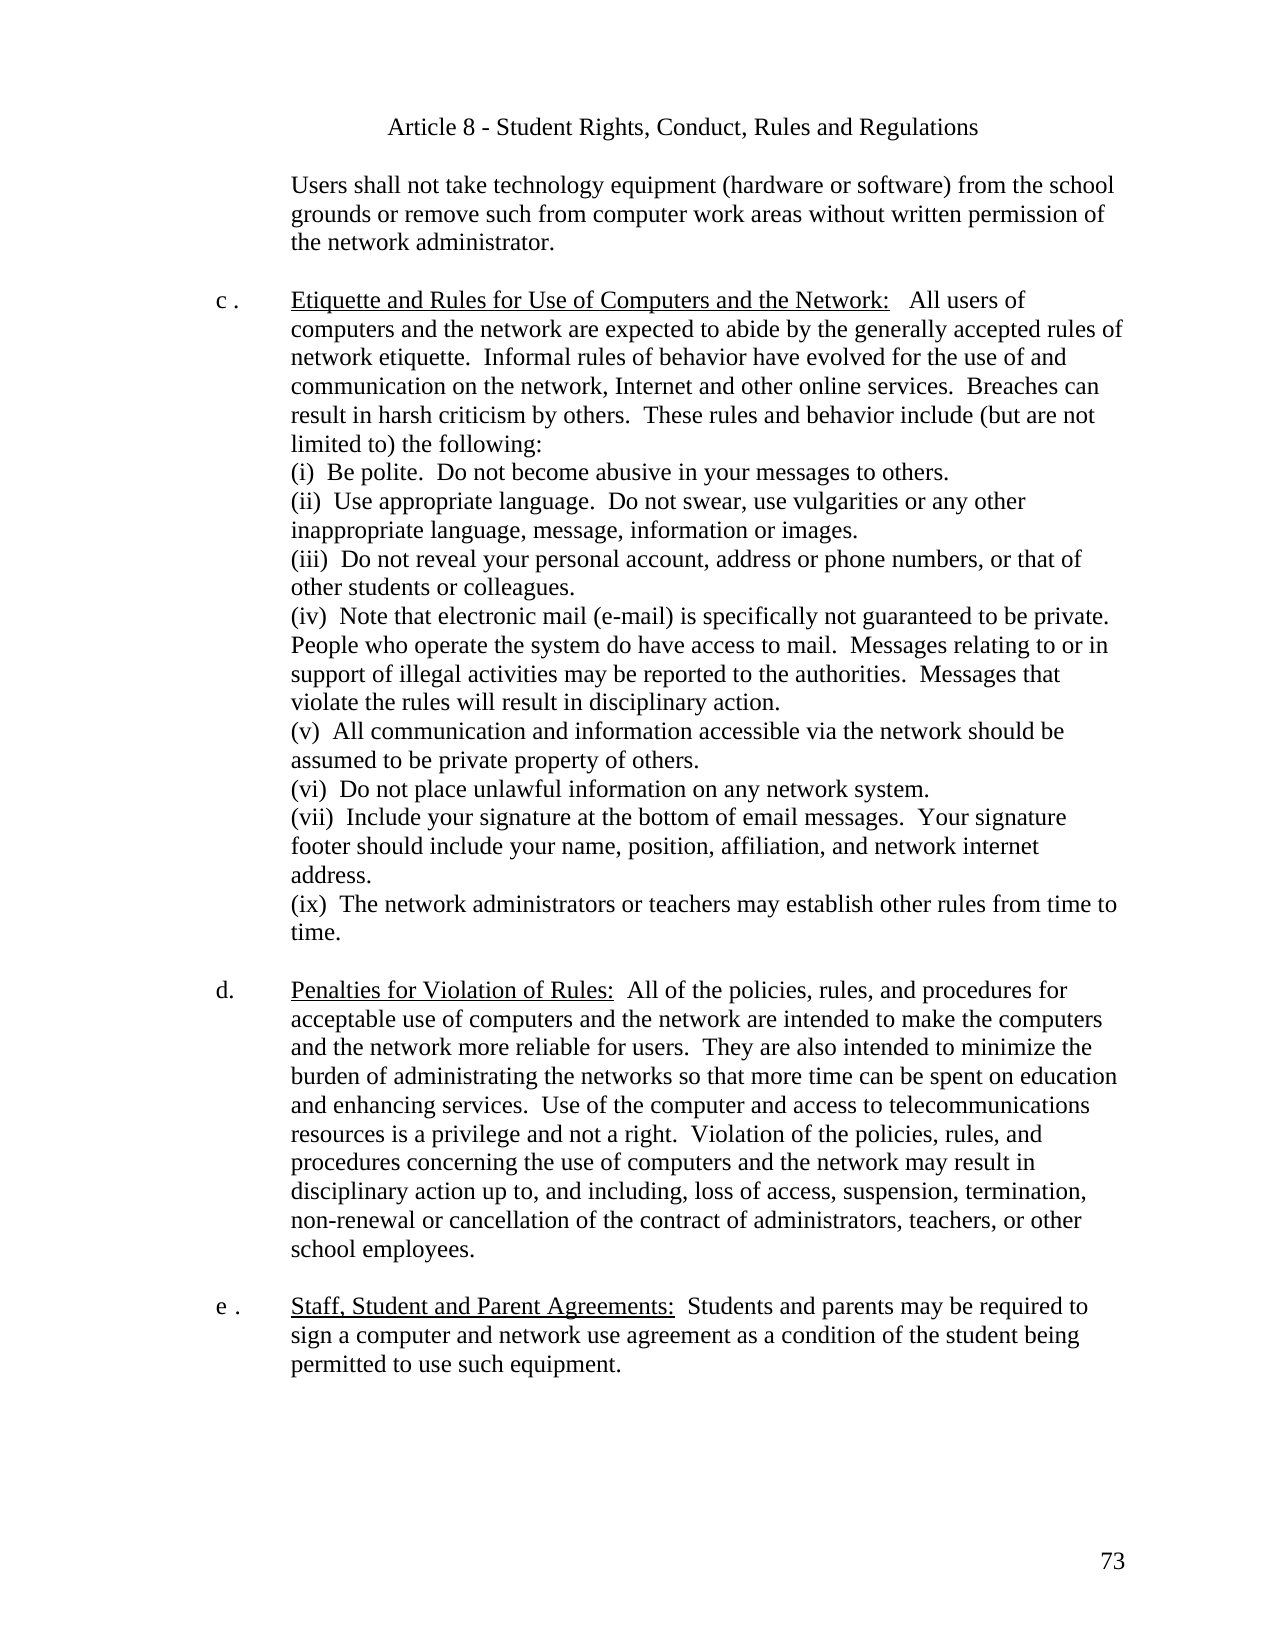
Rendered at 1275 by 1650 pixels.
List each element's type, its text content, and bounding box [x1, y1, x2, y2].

text (v) All communication and information accessible via the network should be assumed to be private property of others. [216, 716, 1125, 774]
text (vi) Do not place unlawful information on any network system. [216, 774, 1125, 802]
text (iii) Do not reveal your personal account, address or phone numbers, or that of other students or colleagues. [216, 544, 1125, 601]
title Article 8 - Student Rights, Conduct, Rules and Regulations [216, 112, 1125, 141]
text e . Staff, Student and Parent Agreements: Students and parents may be required to sign a computer and network use agreement as a condition of the student being permitted to use such equipment. [216, 1291, 1125, 1377]
text (vii) Include your signature at the bottom of email messages. Your signature footer should include your name, position, affiliation, and network internet address. [216, 802, 1125, 889]
text (iv) Note that electronic mail (e-mail) is specifically not guaranteed to be private. People who operate the system do have access to mail. Messages relating to or in support of illegal activities may be reported to the authorities. Messages that violate the rules will result in disciplinary action. [216, 601, 1125, 716]
text d. Penalties for Violation of Rules: All of the policies, rules, and procedures for acceptable use of computers and the network are intended to make the computers and the network more reliable for users. They are also intended to minimize the burden of administrating the networks so that more time can be spent on education and enhancing services. Use of the computer and access to telecommunications resources is a privilege and not a right. Violation of the policies, rules, and procedures concerning the use of computers and the network may result in disciplinary action up to, and including, loss of access, suspension, termination, non-renewal or cancellation of the contract of administrators, teachers, or other school employees. [216, 975, 1125, 1262]
text (ii) Use appropriate language. Do not swear, use vulgarities or any other inappropriate language, message, information or images. [216, 486, 1125, 544]
text c . Etiquette and Rules for Use of Computers and the Network: All users of computers and the network are expected to abide by the generally accepted rules of network etiquette. Informal rules of behavior have evolved for the use of and communication on the network, Internet and other online services. Breaches can result in harsh criticism by others. These rules and behavior include (but are not limited to) the following: [216, 285, 1125, 457]
text (ix) The network administrators or teachers may establish other rules from time to time. [216, 889, 1125, 946]
text Users shall not take technology equipment (hardware or software) from the school grounds or remove such from computer work areas without written permission of the network administrator. [291, 170, 1125, 256]
text (i) Be polite. Do not become abusive in your messages to others. [216, 457, 1125, 486]
